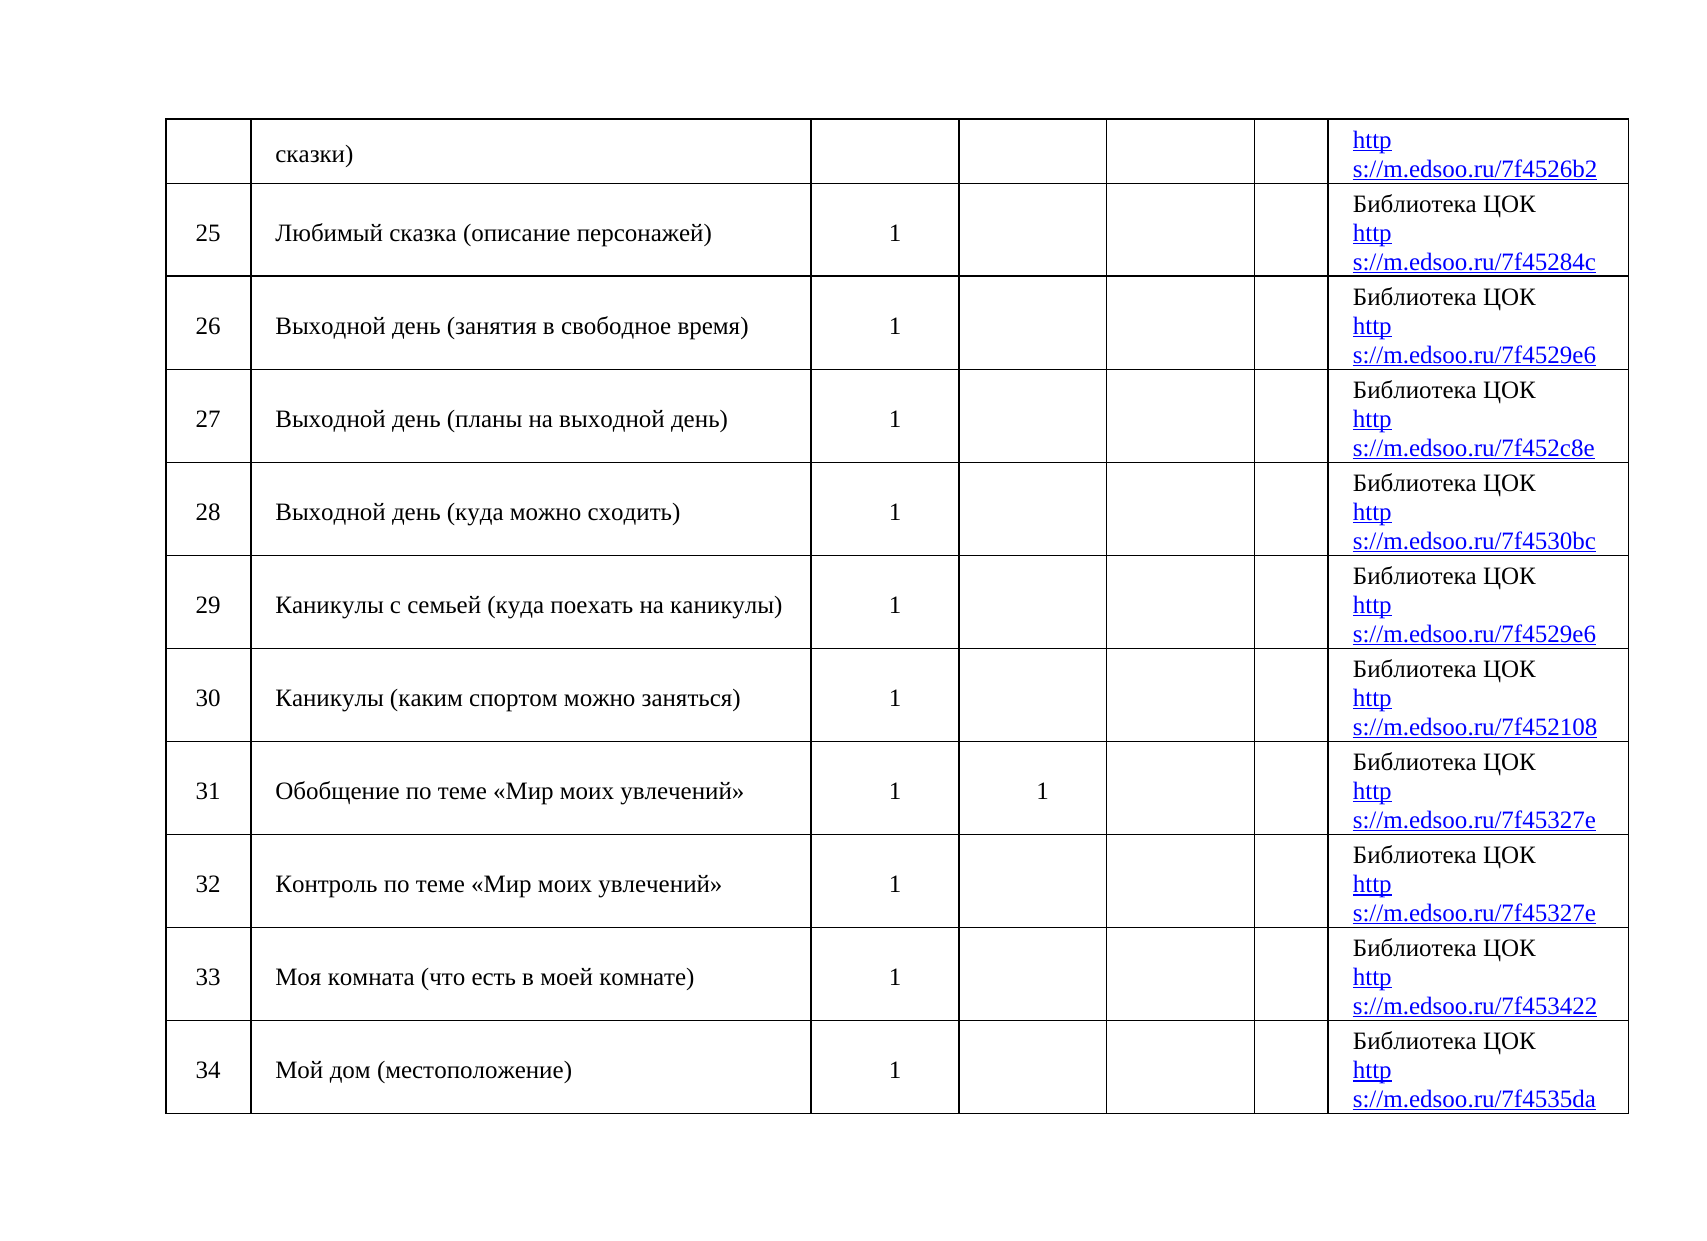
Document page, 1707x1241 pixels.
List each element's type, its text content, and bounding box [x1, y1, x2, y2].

table_cell [1107, 277, 1254, 368]
table_cell Библиотека ЦОК https://m.edsoo.ru/7f45284c [1329, 184, 1628, 275]
table_cell [1107, 463, 1254, 554]
table_cell [1107, 370, 1254, 461]
table_cell 1 [812, 1021, 958, 1113]
table_cell 27 [167, 370, 250, 461]
table_cell [1255, 742, 1327, 833]
table_cell Каникулы с семьей (куда поехать на каникулы) [252, 556, 810, 647]
table_cell Мой дом (местоположение) [252, 1021, 810, 1113]
table_cell [960, 463, 1106, 554]
table_cell Контроль по теме «Мир моих увлечений» [252, 835, 810, 927]
table_cell [1255, 277, 1327, 368]
table_cell Выходной день (занятия в свободное время) [252, 277, 810, 368]
table_cell Любимый сказка (описание персонажей) [252, 184, 810, 275]
table_cell [1255, 463, 1327, 554]
table_cell [1107, 120, 1254, 182]
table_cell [1329, 120, 1628, 182]
table_cell [960, 1021, 1106, 1113]
table_cell [960, 928, 1106, 1019]
table_cell Библиотека ЦОК https://m.edsoo.ru/7f4535da [1329, 1021, 1628, 1113]
table_cell [1255, 928, 1327, 1019]
table_cell Библиотека ЦОК https://m.edsoo.ru/7f4529e6 [1329, 556, 1628, 647]
table_cell Выходной день (планы на выходной день) [252, 370, 810, 461]
table_cell Библиотека ЦОК https://m.edsoo.ru/7f452108 [1329, 649, 1628, 741]
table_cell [252, 120, 810, 182]
table_cell [1107, 742, 1254, 833]
table_cell 1 [812, 277, 958, 368]
table_cell [1107, 835, 1254, 927]
table_cell 24 [167, 120, 250, 182]
table_cell Библиотека ЦОК https://m.edsoo.ru/7f4530bc [1329, 463, 1628, 554]
table_cell [960, 120, 1106, 182]
table_cell 26 [167, 277, 250, 368]
table_cell 29 [167, 556, 250, 647]
table_cell Библиотека ЦОК https://m.edsoo.ru/7f45327e [1329, 835, 1628, 927]
table_cell [1107, 556, 1254, 647]
table_cell [1255, 1021, 1327, 1113]
table_cell 1 [812, 184, 958, 275]
table_cell [960, 835, 1106, 927]
table_cell [960, 556, 1106, 647]
table_cell [1255, 556, 1327, 647]
table_cell [1107, 649, 1254, 741]
table_cell [1107, 184, 1254, 275]
table_cell Библиотека ЦОК https://m.edsoo.ru/7f45327e [1329, 742, 1628, 833]
table_cell 1 [812, 835, 958, 927]
table_cell 32 [167, 835, 250, 927]
table_cell 1 [812, 742, 958, 833]
table_cell 1 [812, 463, 958, 554]
table_cell [960, 184, 1106, 275]
table_cell Библиотека ЦОК https://m.edsoo.ru/7f453422 [1329, 928, 1628, 1019]
table_cell 1 [812, 556, 958, 647]
table_cell 1 [812, 120, 958, 182]
table_cell [1255, 370, 1327, 461]
table_cell 31 [167, 742, 250, 833]
table_cell Библиотека ЦОК https://m.edsoo.ru/7f4529e6 [1329, 277, 1628, 368]
table_cell [1255, 184, 1327, 275]
table_cell Моя комната (что есть в моей комнате) [252, 928, 810, 1019]
table_cell Выходной день (куда можно сходить) [252, 463, 810, 554]
table_cell 1 [960, 742, 1106, 833]
table_cell [1107, 1021, 1254, 1113]
table_cell 25 [167, 184, 250, 275]
table_cell [960, 277, 1106, 368]
table_cell Каникулы (каким спортом можно заняться) [252, 649, 810, 741]
table_cell [960, 649, 1106, 741]
table_cell 30 [167, 649, 250, 741]
table_cell [1255, 120, 1327, 182]
table_cell 1 [812, 370, 958, 461]
table_cell Обобщение по теме «Мир моих увлечений» [252, 742, 810, 833]
table_cell 33 [167, 928, 250, 1019]
table_cell Библиотека ЦОК https://m.edsoo.ru/7f452c8e [1329, 370, 1628, 461]
table_cell [1255, 835, 1327, 927]
table_cell 28 [167, 463, 250, 554]
table_cell 1 [812, 649, 958, 741]
table_cell [1255, 649, 1327, 741]
table_cell [960, 370, 1106, 461]
table_cell 1 [812, 928, 958, 1019]
table_cell 34 [167, 1021, 250, 1113]
table_cell [1107, 928, 1254, 1019]
